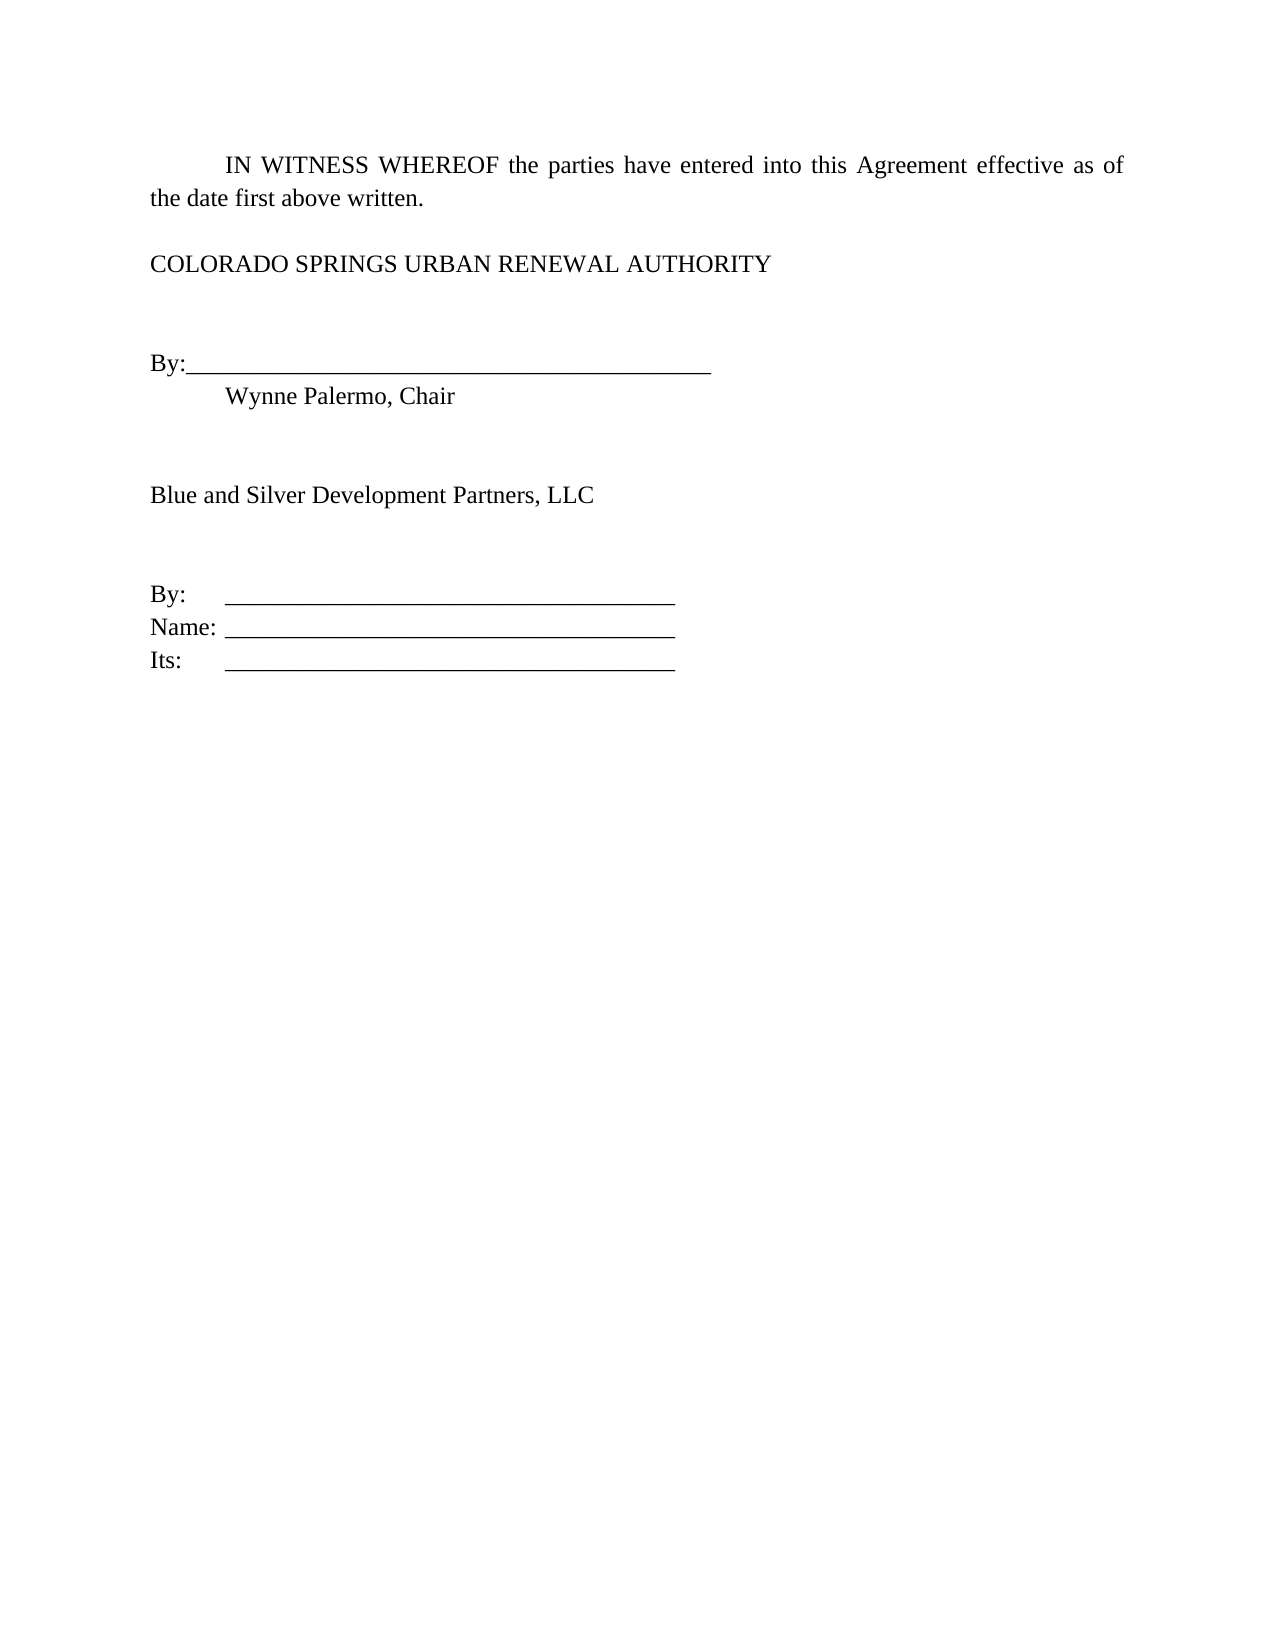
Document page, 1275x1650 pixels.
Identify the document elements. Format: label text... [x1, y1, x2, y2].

text Name: ____________________________________ [150, 612, 1125, 641]
text By: ____________________________________ [150, 579, 1125, 608]
text Its: ____________________________________ [150, 645, 1125, 674]
text Blue and Silver Development Partners, LLC [150, 480, 1125, 509]
text COLORADO SPRINGS URBAN RENEWAL AUTHORITY [150, 249, 1125, 278]
text IN WITNESS WHEREOF the parties have entered into this Agreement effective as of the date first above written. [150, 150, 1125, 212]
text Wynne Palermo, Chair [150, 381, 1125, 410]
text By:__________________________________________ [150, 348, 1125, 377]
